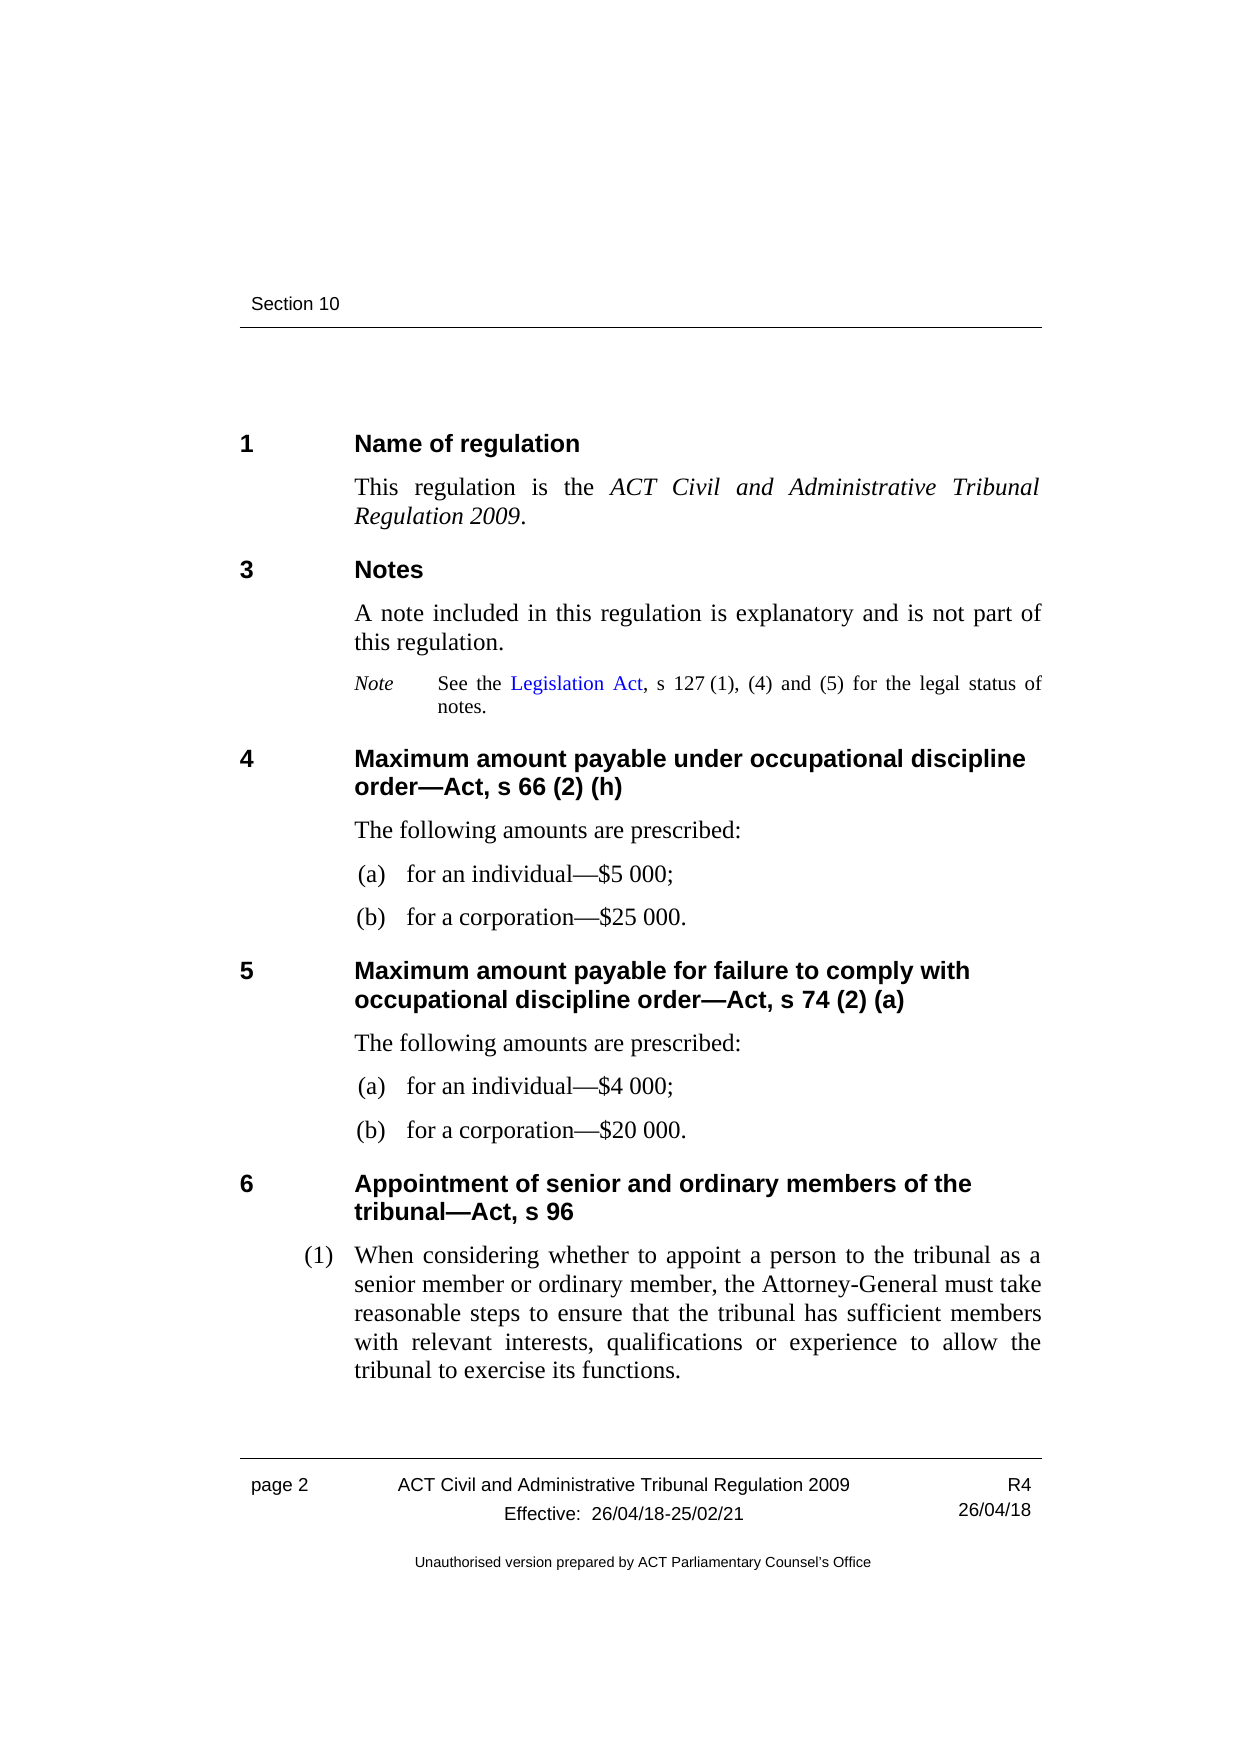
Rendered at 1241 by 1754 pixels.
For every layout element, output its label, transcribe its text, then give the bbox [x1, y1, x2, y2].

text This regulation is the ACT Civil and Administrative Tribunal Regulation 2009. [354, 472, 1042, 530]
text 6 Appointment of senior and ordinary members of the tribunal—Act, s 96 [239, 1168, 1042, 1226]
text (1) When considering whether to appoint a person to the tribunal as a senior member or ordinary member, the Attorney-General must take reasonable steps to ensure that the tribunal has sufficient members with relevant interests, qualifications or experience to allow the tribunal to exercise its functions. [239, 1241, 1042, 1384]
text (b) for a corporation—$25 000. [239, 902, 1042, 931]
text 1 Name of regulation [239, 429, 1042, 458]
text (b) for a corporation—$20 000. [239, 1115, 1042, 1143]
text 4 Maximum amount payable under occupational discipline order—Act, s 66 (2) (h) [239, 743, 1042, 801]
text The following amounts are prescribed: [354, 1028, 1042, 1057]
text (a) for an individual—$5 000; [239, 859, 1042, 888]
text Note See the Legislation Act, s 127 (1), (4) and (5) for the legal status of notes. [354, 670, 1042, 718]
text (a) for an individual—$4 000; [239, 1071, 1042, 1100]
text The following amounts are prescribed: [354, 816, 1042, 844]
text A note included in this regulation is explanatory and is not part of this regulation. [354, 598, 1042, 656]
text 3 Notes [239, 555, 1042, 584]
text 5 Maximum amount payable for failure to comply with occupational discipline order—Act, s 74 (2) (a) [239, 956, 1042, 1013]
